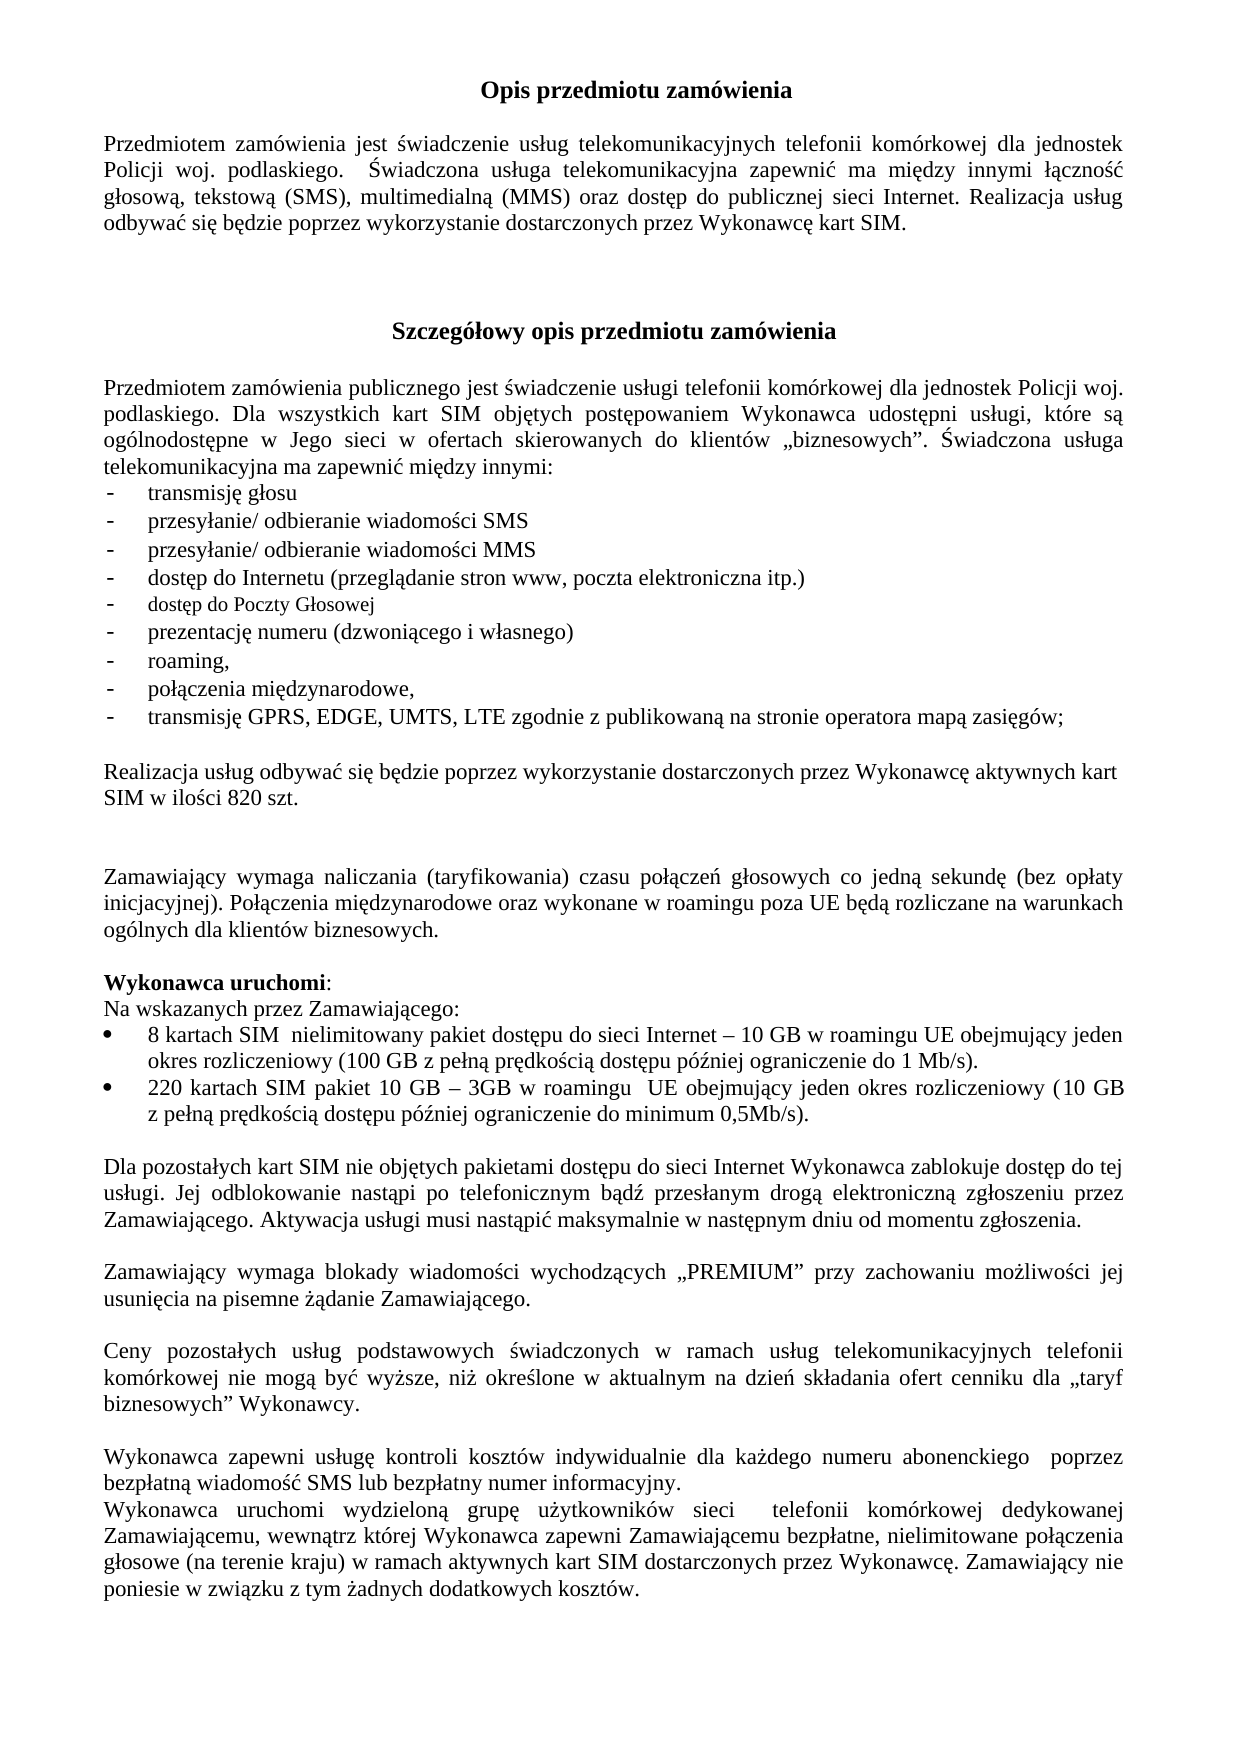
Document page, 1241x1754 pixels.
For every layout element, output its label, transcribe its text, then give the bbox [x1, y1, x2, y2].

text Dla pozostałych kart SIM nie objętych pakietami dostępu do sieci Internet Wykonawca zablokuje dostęp do tej usługi. Jej odblokowanie nastąpi po telefonicznym bądź przesłanym drogą elektroniczną zgłoszeniu przez Zamawiającego. Aktywacja usługi musi nastąpić maksymalnie w następnym dniu od momentu zgłoszenia. [103, 1153, 1125, 1232]
text Wykonawca zapewni usługę kontroli kosztów indywidualnie dla każdego numeru abonenckiego poprzez bezpłatną wiadomość SMS lub bezpłatny numer informacyjny. [103, 1443, 1125, 1496]
text Zamawiający wymaga blokady wiadomości wychodzących „PREMIUM” przy zachowaniu możliwości jej usunięcia na pisemne żądanie Zamawiającego. [103, 1258, 1125, 1311]
list połączenia międzynarodowe, [103, 675, 1125, 703]
list roaming, [103, 647, 1125, 675]
text Zamawiający wymaga naliczania (taryfikowania) czasu połączeń głosowych co jedną sekundę (bez opłaty inicjacyjnej). Połączenia międzynarodowe oraz wykonane w roamingu poza UE będą rozliczane na warunkach ogólnych dla klientów biznesowych. [103, 863, 1125, 942]
list transmisję głosu [103, 479, 1125, 507]
list przesyłanie/ odbieranie wiadomości MMS [103, 536, 1125, 564]
text Ceny pozostałych usług podstawowych świadczonych w ramach usług telekomunikacyjnych telefonii komórkowej nie mogą być wyższe, niż określone w aktualnym na dzień składania ofert cenniku dla „taryf biznesowych” Wykonawcy. [103, 1337, 1125, 1417]
text Wykonawca uruchomi: [103, 968, 1125, 995]
text Na wskazanych przez Zamawiającego: [103, 995, 1125, 1021]
text Opis przedmiotu zamówienia [148, 75, 1125, 104]
list 220 kartach SIM pakiet 10 GB – 3GB w roamingu UE obejmujący jeden okres rozliczeniowy (10 GB z pełną prędkością dostępu później ograniczenie do minimum 0,5Mb/s). [103, 1074, 1125, 1127]
text Realizacja usług odbywać się będzie poprzez wykorzystanie dostarczonych przez Wykonawcę aktywnych kart SIM w ilości 820 szt. [103, 758, 1125, 810]
list dostęp do Internetu (przeglądanie stron www, poczta elektroniczna itp.) [103, 564, 1125, 592]
text Przedmiotem zamówienia publicznego jest świadczenie usługi telefonii komórkowej dla jednostek Policji woj. podlaskiego. Dla wszystkich kart SIM objętych postępowaniem Wykonawca udostępni usługi, które są ogólnodostępne w Jego sieci w ofertach skierowanych do klientów „biznesowych”. Świadczona usługa telekomunikacyjna ma zapewnić między innymi: [103, 374, 1125, 479]
list transmisję GPRS, EDGE, UMTS, LTE zgodnie z publikowaną na stronie operatora mapą zasięgów; [103, 703, 1125, 731]
text Wykonawca uruchomi wydzieloną grupę użytkowników sieci telefonii komórkowej dedykowanej Zamawiającemu, wewnątrz której Wykonawca zapewni Zamawiającemu bezpłatne, nielimitowane połączenia głosowe (na terenie kraju) w ramach aktywnych kart SIM dostarczonych przez Wykonawcę. Zamawiający nie poniesie w związku z tym żadnych dodatkowych kosztów. [103, 1496, 1125, 1601]
text Przedmiotem zamówienia jest świadczenie usług telekomunikacyjnych telefonii komórkowej dla jednostek Policji woj. podlaskiego. Świadczona usługa telekomunikacyjna zapewnić ma między innymi łączność głosową, tekstową (SMS), multimedialną (MMS) oraz dostęp do publicznej sieci Internet. Realizacja usług odbywać się będzie poprzez wykorzystanie dostarczonych przez Wykonawcę kart SIM. [103, 130, 1125, 236]
list prezentację numeru (dzwoniącego i własnego) [103, 618, 1125, 647]
list przesyłanie/ odbieranie wiadomości SMS [103, 507, 1125, 536]
list 8 kartach SIM nielimitowany pakiet dostępu do sieci Internet – 10 GB w roamingu UE obejmujący jeden okres rozliczeniowy (100 GB z pełną prędkością dostępu później ograniczenie do 1 Mb/s). [103, 1021, 1125, 1074]
text Szczegółowy opis przedmiotu zamówienia [103, 316, 1125, 345]
list dostęp do Poczty Głosowej [103, 592, 1125, 618]
